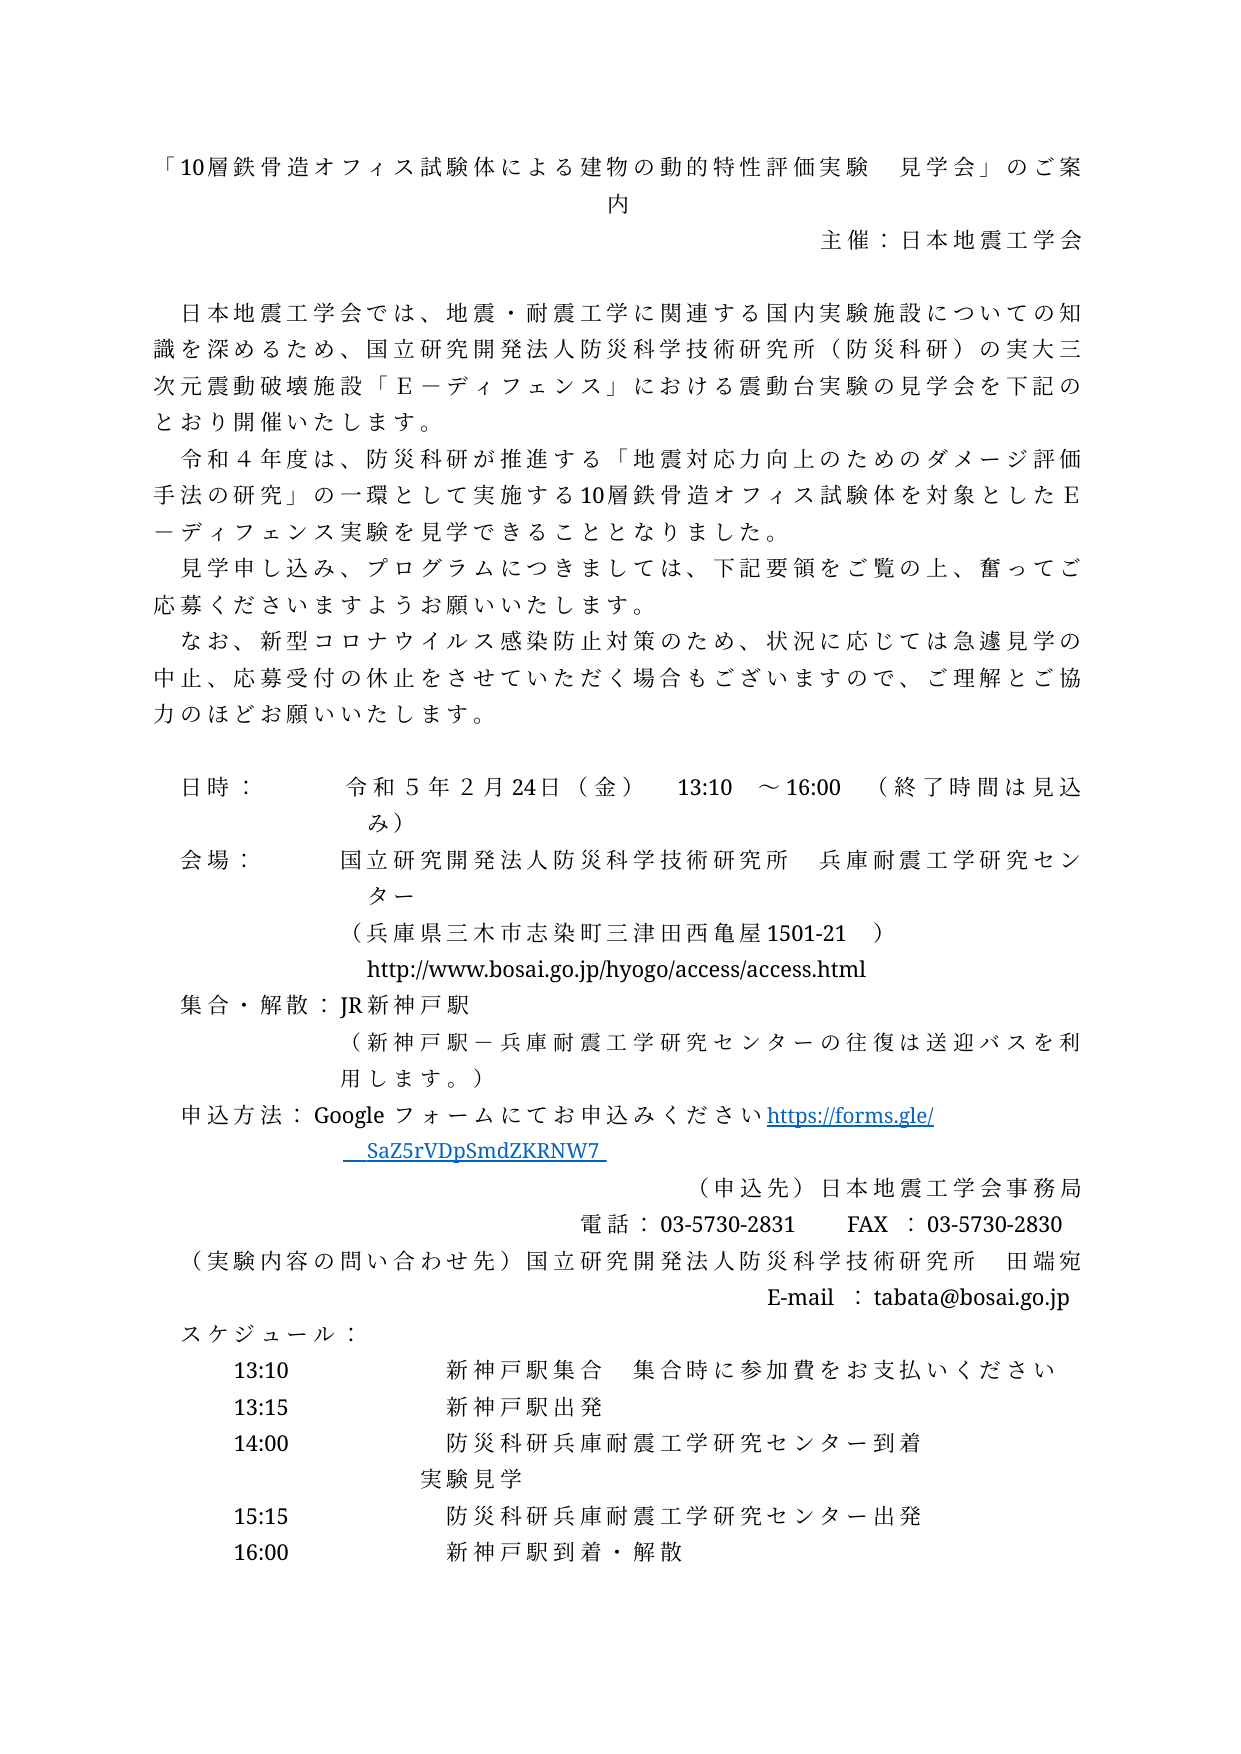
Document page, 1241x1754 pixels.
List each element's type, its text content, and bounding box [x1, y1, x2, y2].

text 日時： 令和５年２月24日（金） 13:10～16:00（終了時間は見込み） [177, 768, 1087, 841]
text 集合・解散：JR新神戸駅 （新神戸駅－兵庫耐震工学研究センターの往復は送迎バスを利用します。） [177, 986, 1087, 1096]
text 13:15 新神戸駅出発 [224, 1387, 1087, 1424]
text なお、新型コロナウイルス感染防止対策のため、状況に応じては急遽見学の中止、応募受付の休止をさせていただく場合もございますので、ご理解とご協力のほどお願いいたします。 [153, 622, 1087, 731]
text 日本地震工学会では、地震・耐震工学に関連する国内実験施設についての知識を深めるため、国立研究開発法人防災科学技術研究所（防災科研）の実大三次元震動破壊施設「Ｅ－ディフェンス」における震動台実験の見学会を下記のとおり開催いたします。 [153, 294, 1087, 439]
text 令和４年度は、防災科研が推進する「地震対応力向上のためのダメージ評価手法の研究」の一環として実施する10層鉄骨造オフィス試験体を対象としたＥ－ディフェンス実験を見学できることとなりました。 [153, 439, 1087, 549]
text 13:10 新神戸駅集合 集合時に参加費をお支払いください [224, 1351, 1087, 1387]
text 16:00 新神戸駅到着・解散 [224, 1533, 1087, 1570]
text 電話：03-5730-2831 FAX：03-5730-2830 [153, 1205, 1087, 1242]
text （兵庫県三木市志染町三津田西亀屋1501-21） [177, 913, 1087, 950]
text 「10層鉄骨造オフィス試験体による建物の動的特性評価実験 見学会」のご案内 [153, 148, 1087, 221]
text 会場： 国立研究開発法人防災科学技術研究所 兵庫耐震工学研究センター [177, 841, 1087, 913]
text http://www.bosai.go.jp/hyogo/access/access.html [177, 950, 1087, 986]
text 主催：日本地震工学会 [153, 221, 1087, 257]
text 実験見学 [224, 1460, 1087, 1497]
text 申込方法：Googleフォームにてお申込みくださいhttps://forms.gle/SaZ5rVDpSmdZKRNW7 [177, 1096, 1087, 1169]
text （申込先）日本地震工学会事務局 [153, 1169, 1087, 1205]
text 見学申し込み、プログラムにつきましては、下記要領をご覧の上、奮ってご応募くださいますようお願いいたします。 [153, 549, 1087, 622]
text E-mail：tabata@bosai.go.jp [153, 1278, 1087, 1314]
text 14:00 防災科研兵庫耐震工学研究センター到着 [224, 1424, 1087, 1460]
text スケジュール： [177, 1314, 1087, 1351]
text 15:15 防災科研兵庫耐震工学研究センター出発 [224, 1497, 1087, 1533]
text （実験内容の問い合わせ先）国立研究開発法人防災科学技術研究所 田端宛 [153, 1242, 1087, 1278]
